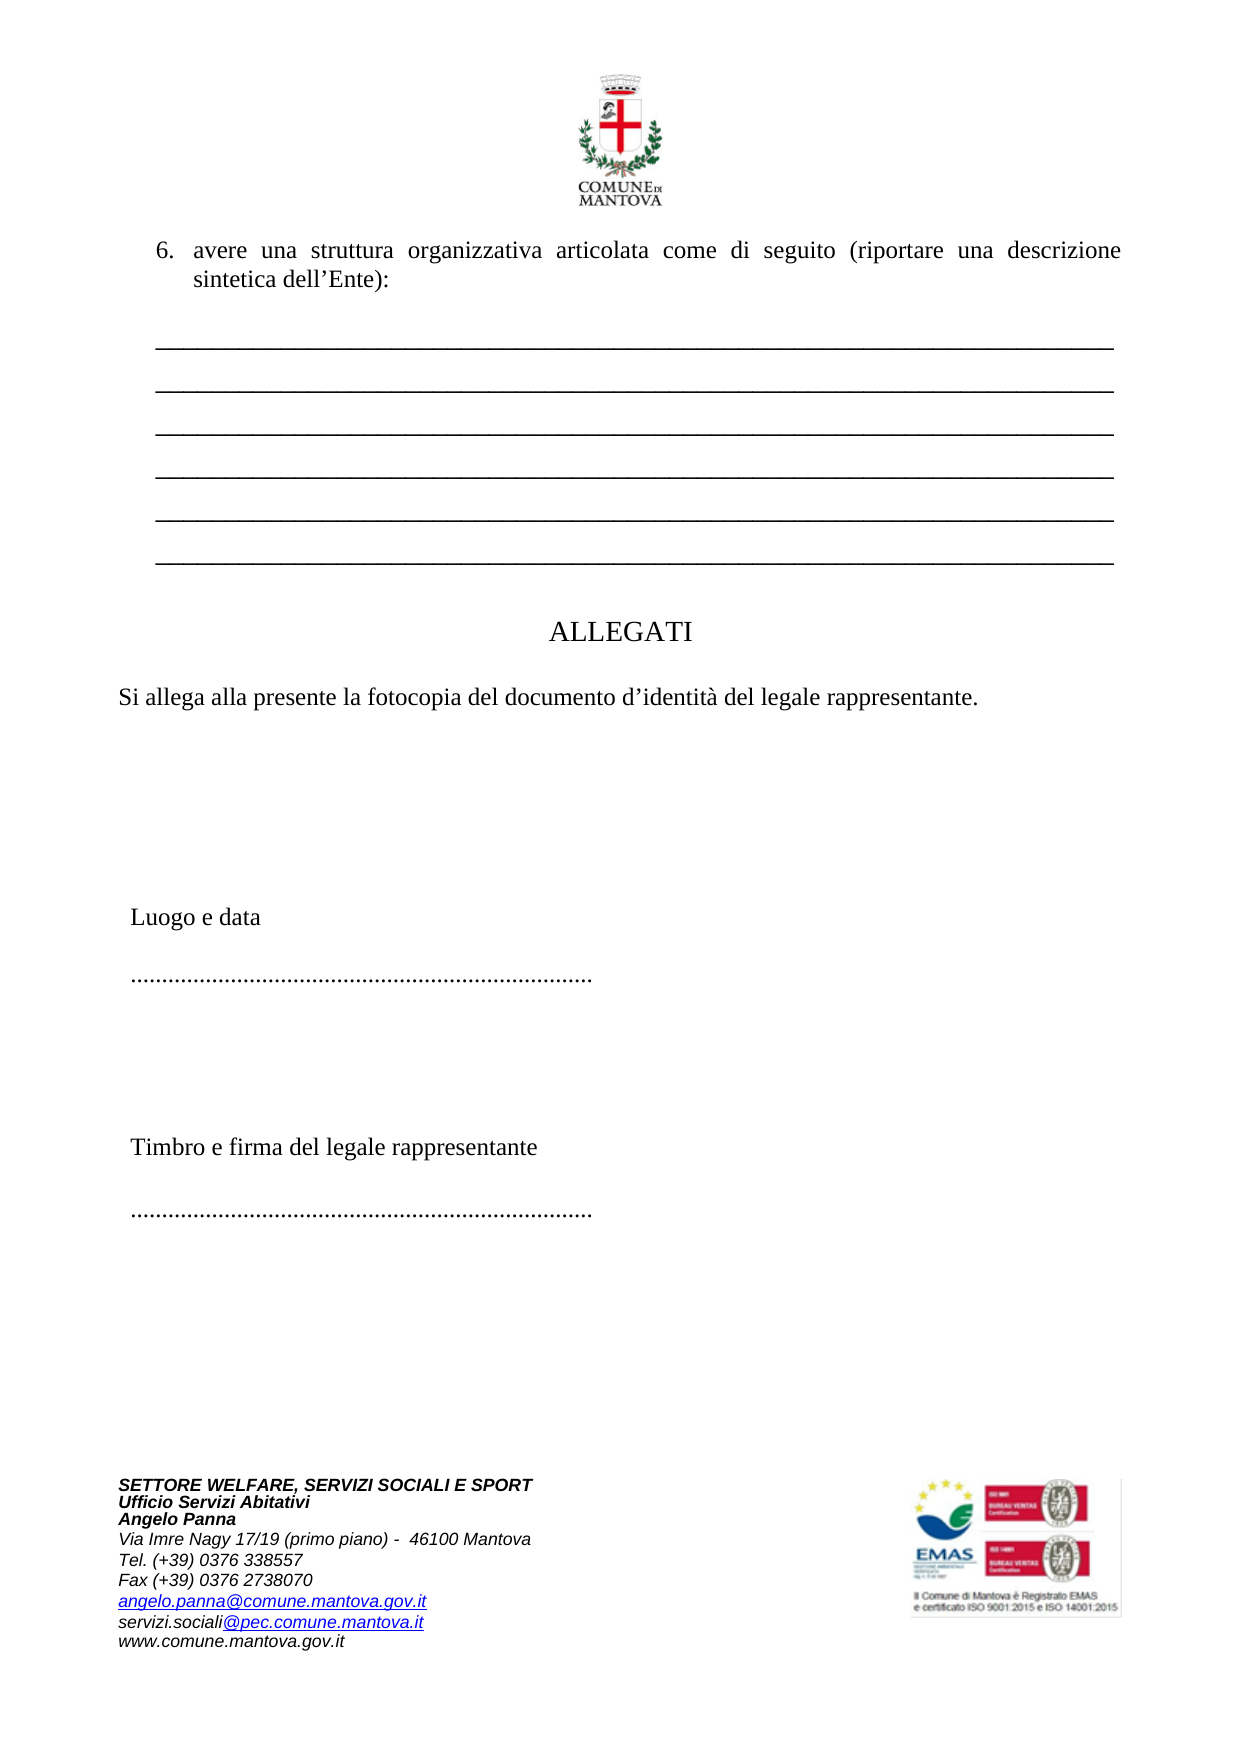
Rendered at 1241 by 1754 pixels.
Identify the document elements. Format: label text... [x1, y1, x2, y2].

picture [577, 73, 664, 207]
text Luogo e data [130, 902, 1074, 931]
picture [911, 1479, 1123, 1619]
text .......................................................................... [130, 959, 1074, 988]
text Timbro e firma del legale rappresentante [130, 1132, 1074, 1161]
text ______________________________________________________________________________________________________________________________________________________________________________________________________________________________________________________________________________________________________________________________________________________________________________________________________________________________ [156, 322, 1122, 566]
text ALLEGATI [304, 614, 937, 648]
text .......................................................................... [130, 1194, 1074, 1223]
list avere una struttura organizzativa articolata come di seguito (riportare una descrizione sintetica dell’Ente): [156, 235, 1122, 293]
text Si allega alla presente la fotocopia del documento d’identità del legale rappresentante. [118, 682, 1122, 711]
